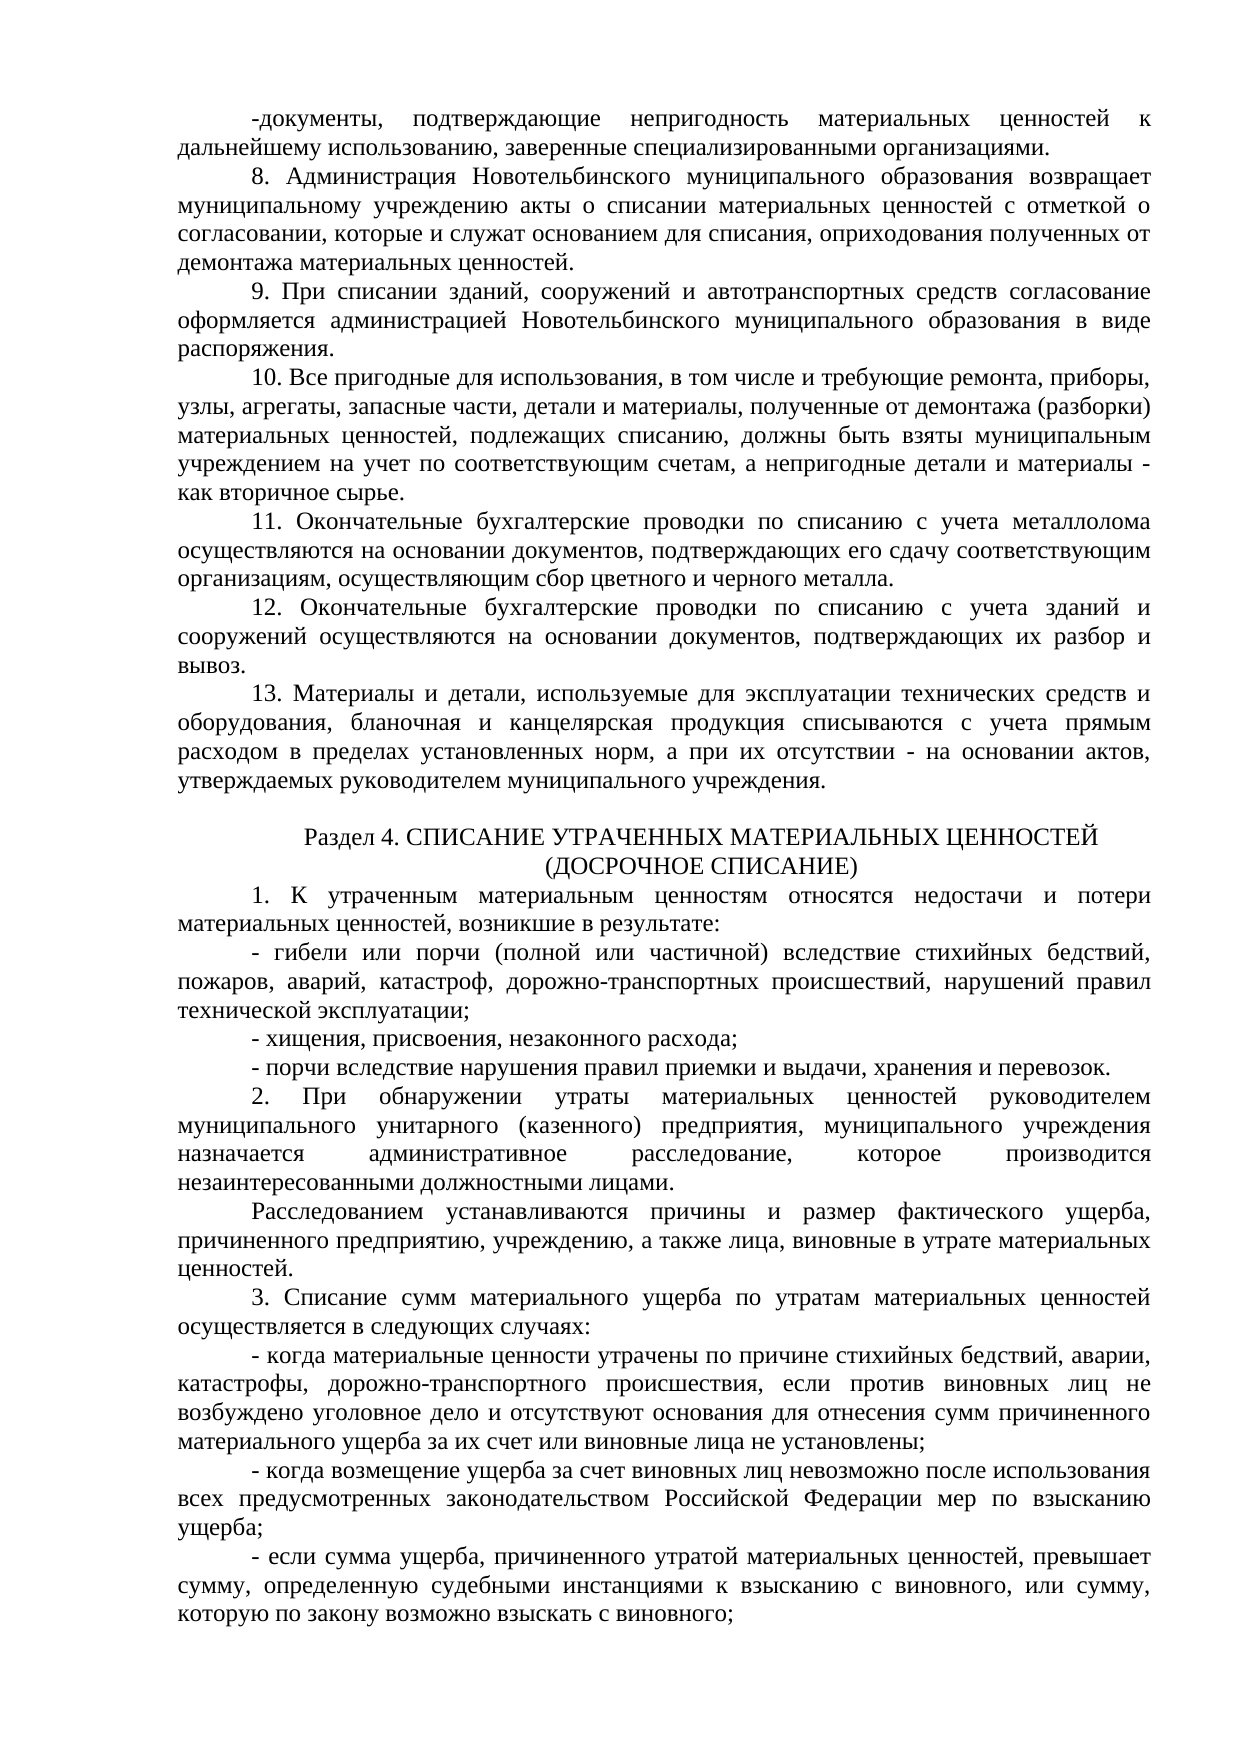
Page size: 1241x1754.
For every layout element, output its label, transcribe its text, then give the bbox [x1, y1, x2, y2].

text Раздел 4. СПИСАНИЕ УТРАЧЕННЫХ МАТЕРИАЛЬНЫХ ЦЕННОСТЕЙ [177, 822, 1152, 851]
text - если сумма ущерба, причиненного утратой материальных ценностей, превышает сумму, определенную судебными инстанциями к взысканию с виновного, или сумму, которую по закону возможно взыскать с виновного; [177, 1541, 1152, 1627]
text -документы, подтверждающие непригодность материальных ценностей к дальнейшему использованию, заверенные специализированными организациями. [177, 103, 1152, 161]
text 2. При обнаружении утраты материальных ценностей руководителем муниципального унитарного (казенного) предприятия, муниципального учреждения назначается административное расследование, которое производится незаинтересованными должностными лицами. [177, 1081, 1152, 1196]
text 3. Списание сумм материального ущерба по утратам материальных ценностей осуществляется в следующих случаях: [177, 1282, 1152, 1340]
text - гибели или порчи (полной или частичной) вследствие стихийных бедствий, пожаров, аварий, катастроф, дорожно-транспортных происшествий, нарушений правил технической эксплуатации; [177, 937, 1152, 1023]
text Расследованием устанавливаются причины и размер фактического ущерба, причиненного предприятию, учреждению, а также лица, виновные в утрате материальных ценностей. [177, 1196, 1152, 1282]
text 9. При списании зданий, сооружений и автотранспортных средств согласование оформляется администрацией Новотельбинского муниципального образования в виде распоряжения. [177, 276, 1152, 362]
text - порчи вследствие нарушения правил приемки и выдачи, хранения и перевозок. [177, 1052, 1152, 1081]
text - когда возмещение ущерба за счет виновных лиц невозможно после использования всех предусмотренных законодательством Российской Федерации мер по взысканию ущерба; [177, 1455, 1152, 1541]
text 10. Все пригодные для использования, в том числе и требующие ремонта, приборы, узлы, агрегаты, запасные части, детали и материалы, полученные от демонтажа (разборки) материальных ценностей, подлежащих списанию, должны быть взяты муниципальным учреждением на учет по соответствующим счетам, а непригодные детали и материалы - как вторичное сырье. [177, 362, 1152, 506]
text (ДОСРОЧНОЕ СПИСАНИЕ) [177, 851, 1152, 880]
text 1. К утраченным материальным ценностям относятся недостачи и потери материальных ценностей, возникшие в результате: [177, 880, 1152, 937]
text 11. Окончательные бухгалтерские проводки по списанию с учета металлолома осуществляются на основании документов, подтверждающих его сдачу соответствующим организациям, осуществляющим сбор цветного и черного металла. [177, 506, 1152, 592]
text 12. Окончательные бухгалтерские проводки по списанию с учета зданий и сооружений осуществляются на основании документов, подтверждающих их разбор и вывоз. [177, 592, 1152, 678]
text - хищения, присвоения, незаконного расхода; [177, 1023, 1152, 1052]
text 8. Администрация Новотельбинского муниципального образования возвращает муниципальному учреждению акты о списании материальных ценностей с отметкой о согласовании, которые и служат основанием для списания, оприходования полученных от демонтажа материальных ценностей. [177, 161, 1152, 276]
text 13. Материалы и детали, используемые для эксплуатации технических средств и оборудования, бланочная и канцелярская продукция списываются с учета прямым расходом в пределах установленных норм, а при их отсутствии - на основании актов, утверждаемых руководителем муниципального учреждения. [177, 678, 1152, 793]
text - когда материальные ценности утрачены по причине стихийных бедствий, аварии, катастрофы, дорожно-транспортного происшествия, если против виновных лиц не возбуждено уголовное дело и отсутствуют основания для отнесения сумм причиненного материального ущерба за их счет или виновные лица не установлены; [177, 1340, 1152, 1455]
